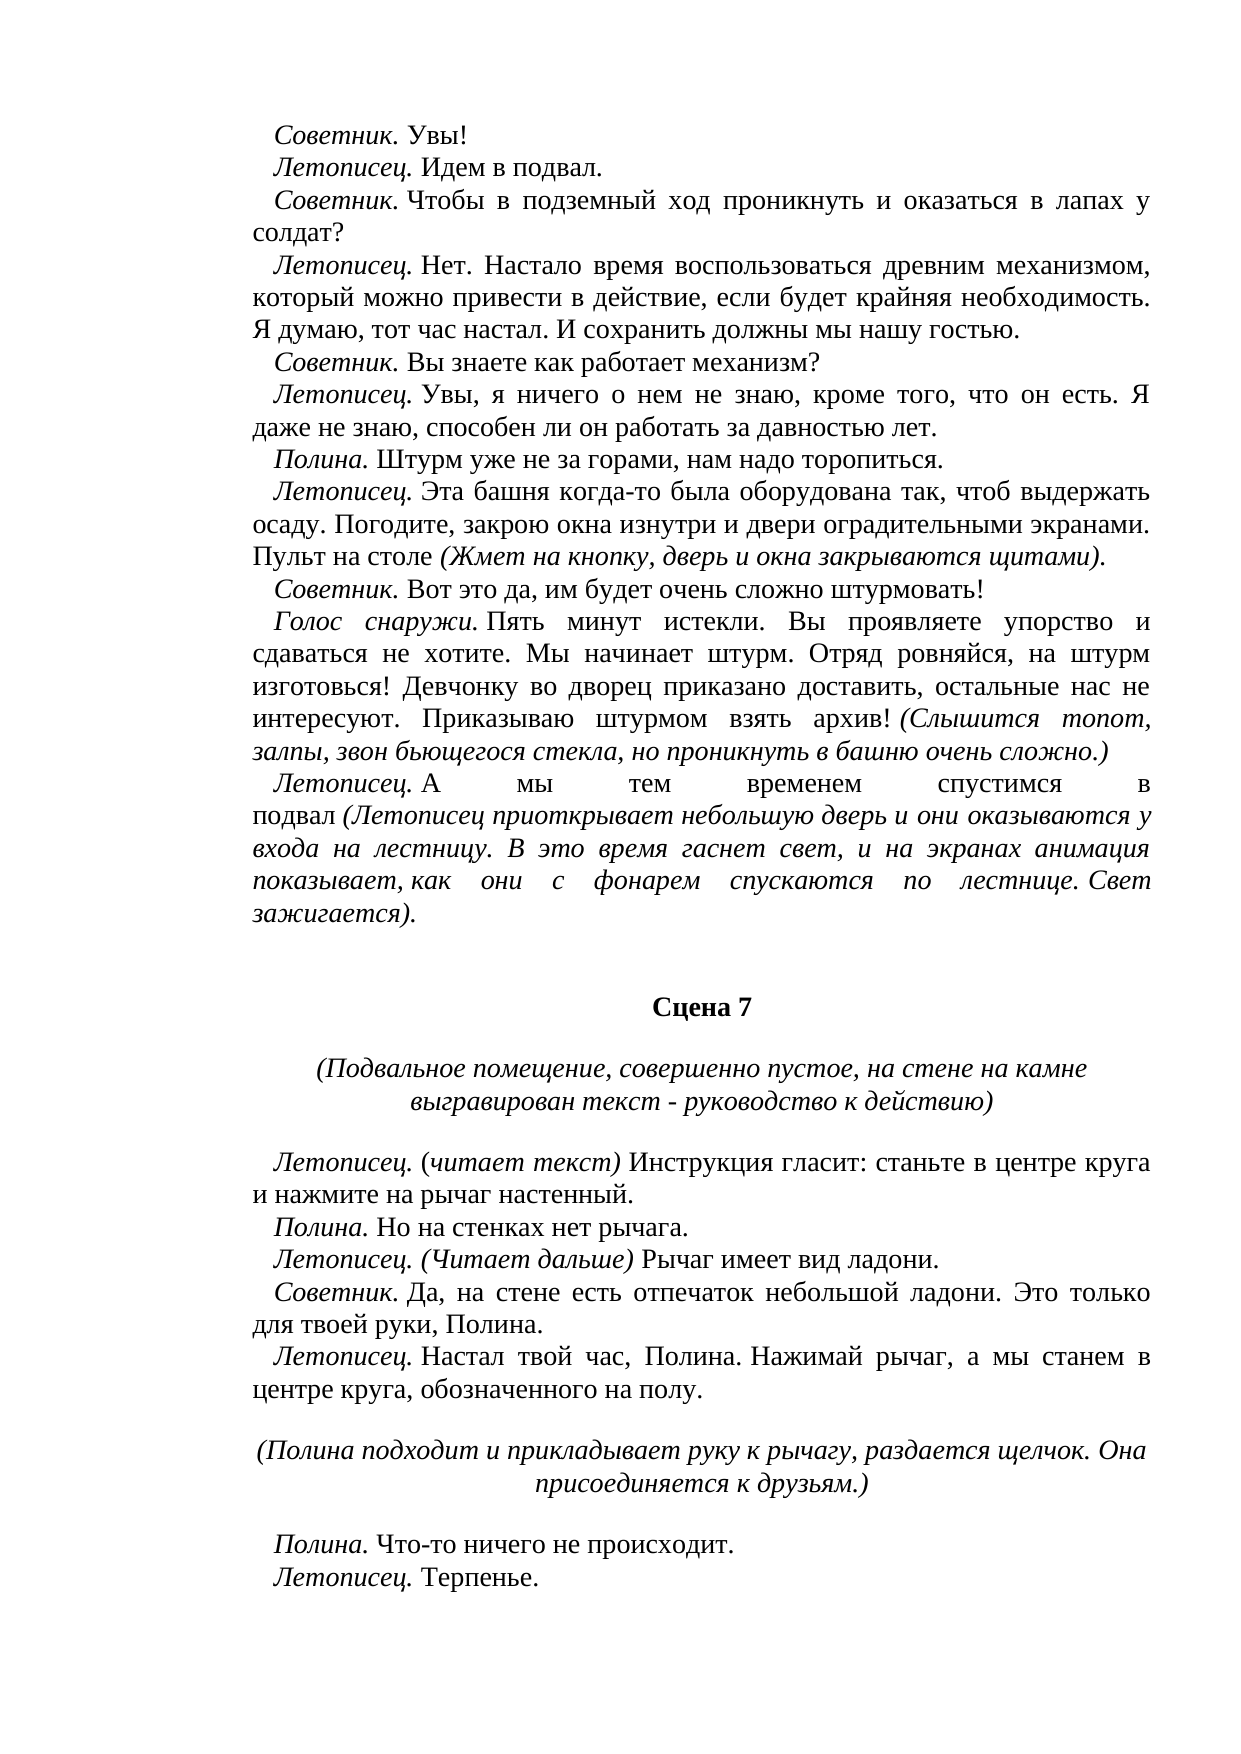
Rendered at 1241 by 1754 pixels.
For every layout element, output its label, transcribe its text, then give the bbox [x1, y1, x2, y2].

text Полина. Но на стенках нет рычага. [252, 1210, 1152, 1242]
text (Полина подходит и прикладывает руку к рычагу, раздается щелчок. Она присоединяется к друзьям.) [252, 1433, 1152, 1498]
text Летописец. Нет. Настало время воспользоваться древним механизмом, который можно привести в действие, если будет крайняя необходимость. Я думаю, тот час настал. И сохранить должны мы нашу гостью. [252, 248, 1152, 345]
text Летописец. Идем в подвал. [252, 151, 1152, 183]
text Летописец. Терпенье. [252, 1560, 1152, 1592]
text Сцена 7 [252, 989, 1152, 1022]
text Советник. Вы знаете как работает механизм? [252, 345, 1152, 377]
text Летописец. (читает текст) Инструкция гласит: станьте в центре круга и нажмите на рычаг настенный. [252, 1145, 1152, 1210]
text Советник. Увы! [252, 118, 1152, 151]
text Летописец. Настал твой час, Полина. Нажимай рычаг, а мы станем в центре круга, обозначенного на полу. [252, 1339, 1152, 1404]
text Советник. Чтобы в подземный ход проникнуть и оказаться в лапах у солдат? [252, 183, 1152, 248]
text (Подвальное помещение, совершенно пустое, на стене на камне выгравирован текст - руководство к действию) [252, 1051, 1152, 1116]
text Голос снаружи. Пять минут истекли. Вы проявляете упорство и сдаваться не хотите. Мы начинает штурм. Отряд ровняйся, на штурм изготовься! Девчонку во дворец приказано доставить, остальные нас не интересуют. Приказываю штурмом взять архив! (Слышится топот, залпы, звон бьющегося стекла, но проникнуть в башню очень сложно.) [252, 604, 1152, 766]
text Летописец. Увы, я ничего о нем не знаю, кроме того, что он есть. Я даже не знаю, способен ли он работать за давностью лет. [252, 377, 1152, 442]
text Летописец. Эта башня когда-то была оборудована так, чтоб выдержать осаду. Погодите, закрою окна изнутри и двери оградительными экранами. Пульт на столе (Жмет на кнопку, дверь и окна закрываются щитами). [252, 474, 1152, 572]
text Советник. Да, на стене есть отпечаток небольшой ладони. Это только для твоей руки, Полина. [252, 1275, 1152, 1339]
text Полина. Что-то ничего не происходит. [252, 1527, 1152, 1560]
text Летописец. А мы тем временем спустимся в подвал (Летописец приоткрывает небольшую дверь и они оказываются у входа на лестницу. В это время гаснет свет, и на экранах анимация показывает, как они с фонарем спускаются по лестнице. Свет зажигается). [252, 766, 1152, 928]
text Советник. Вот это да, им будет очень сложно штурмовать! [252, 572, 1152, 604]
text Полина. Штурм уже не за горами, нам надо торопиться. [252, 442, 1152, 474]
text Летописец. (Читает дальше) Рычаг имеет вид ладони. [252, 1242, 1152, 1275]
